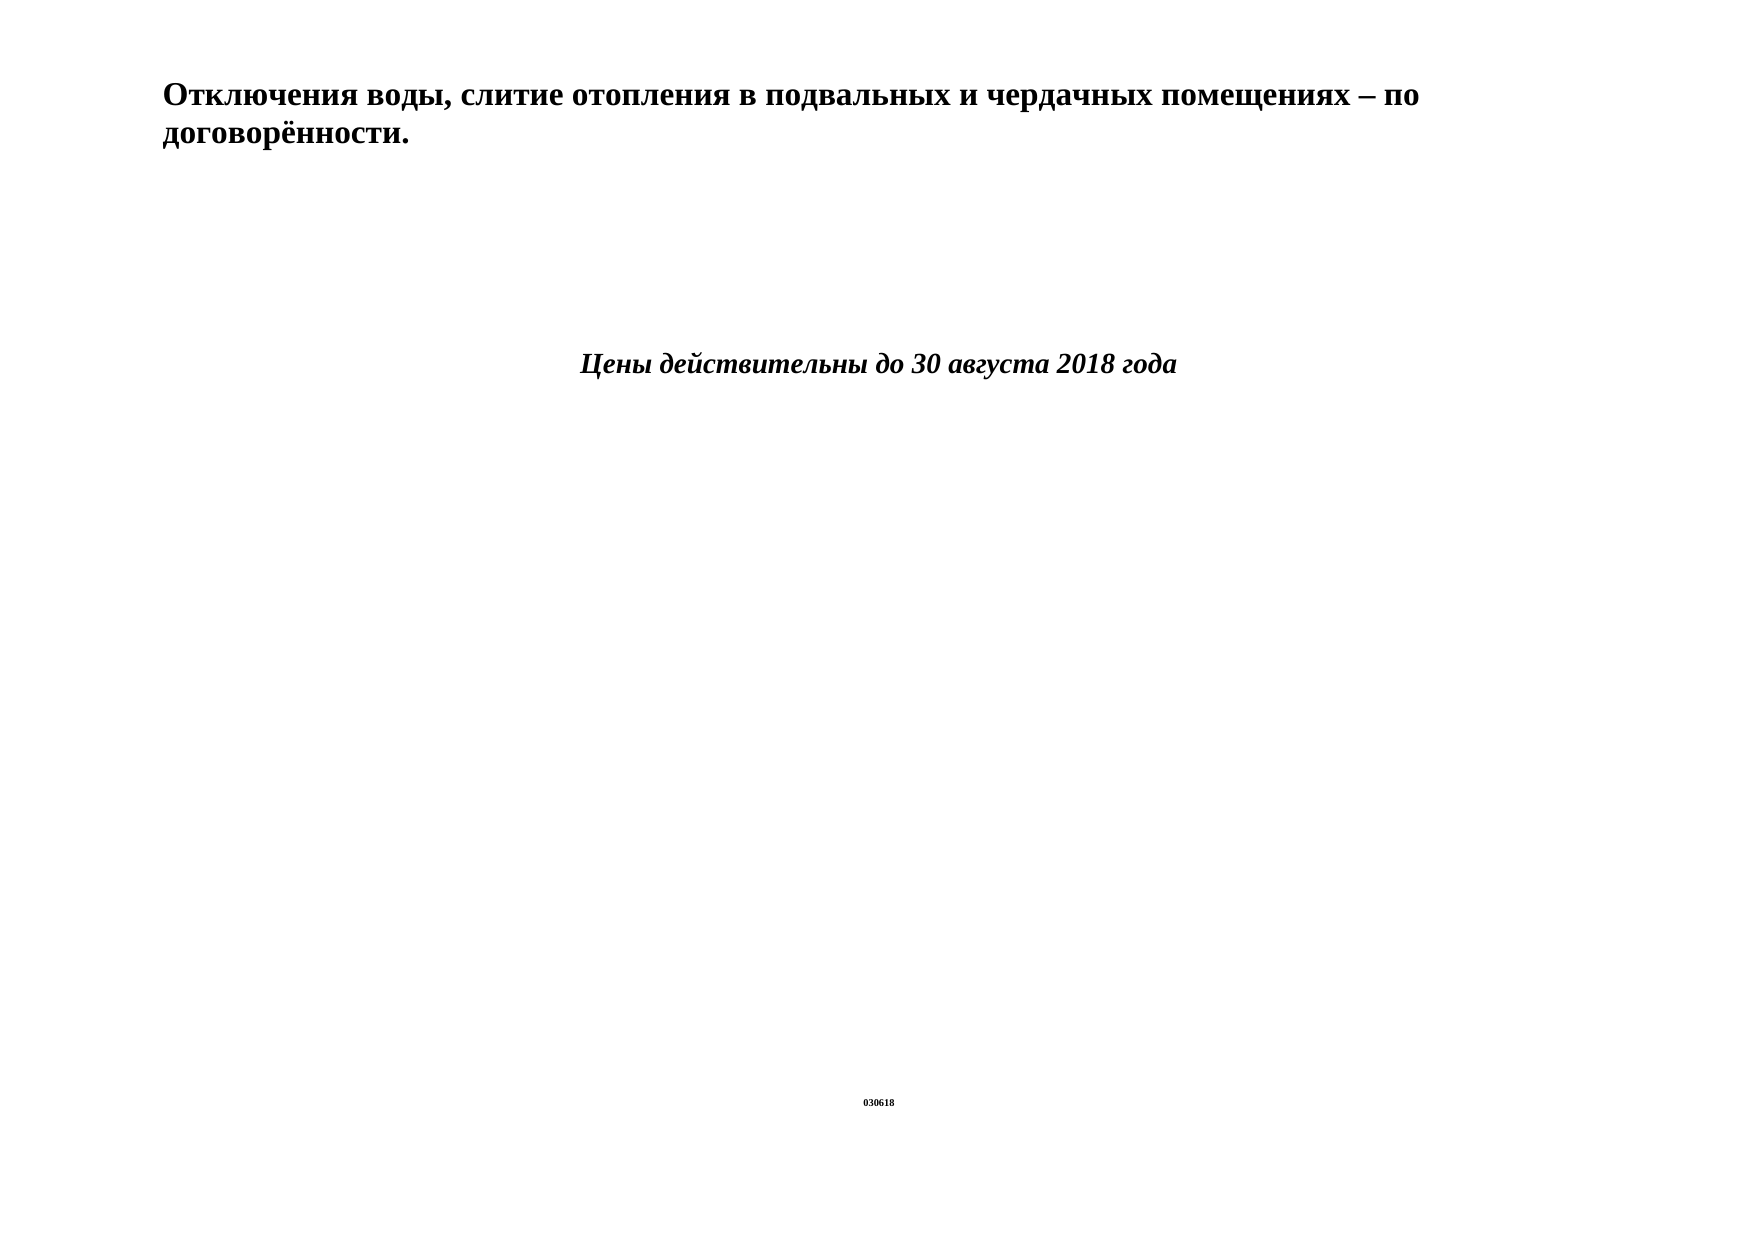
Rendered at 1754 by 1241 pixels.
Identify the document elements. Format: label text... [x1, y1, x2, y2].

text 030618 [162, 1084, 1595, 1109]
text Отключения воды, слитие отопления в подвальных и чердачных помещениях – по договорённости. [162, 74, 1595, 151]
text Цены действительны до 30 августа 2018 года [162, 346, 1595, 380]
